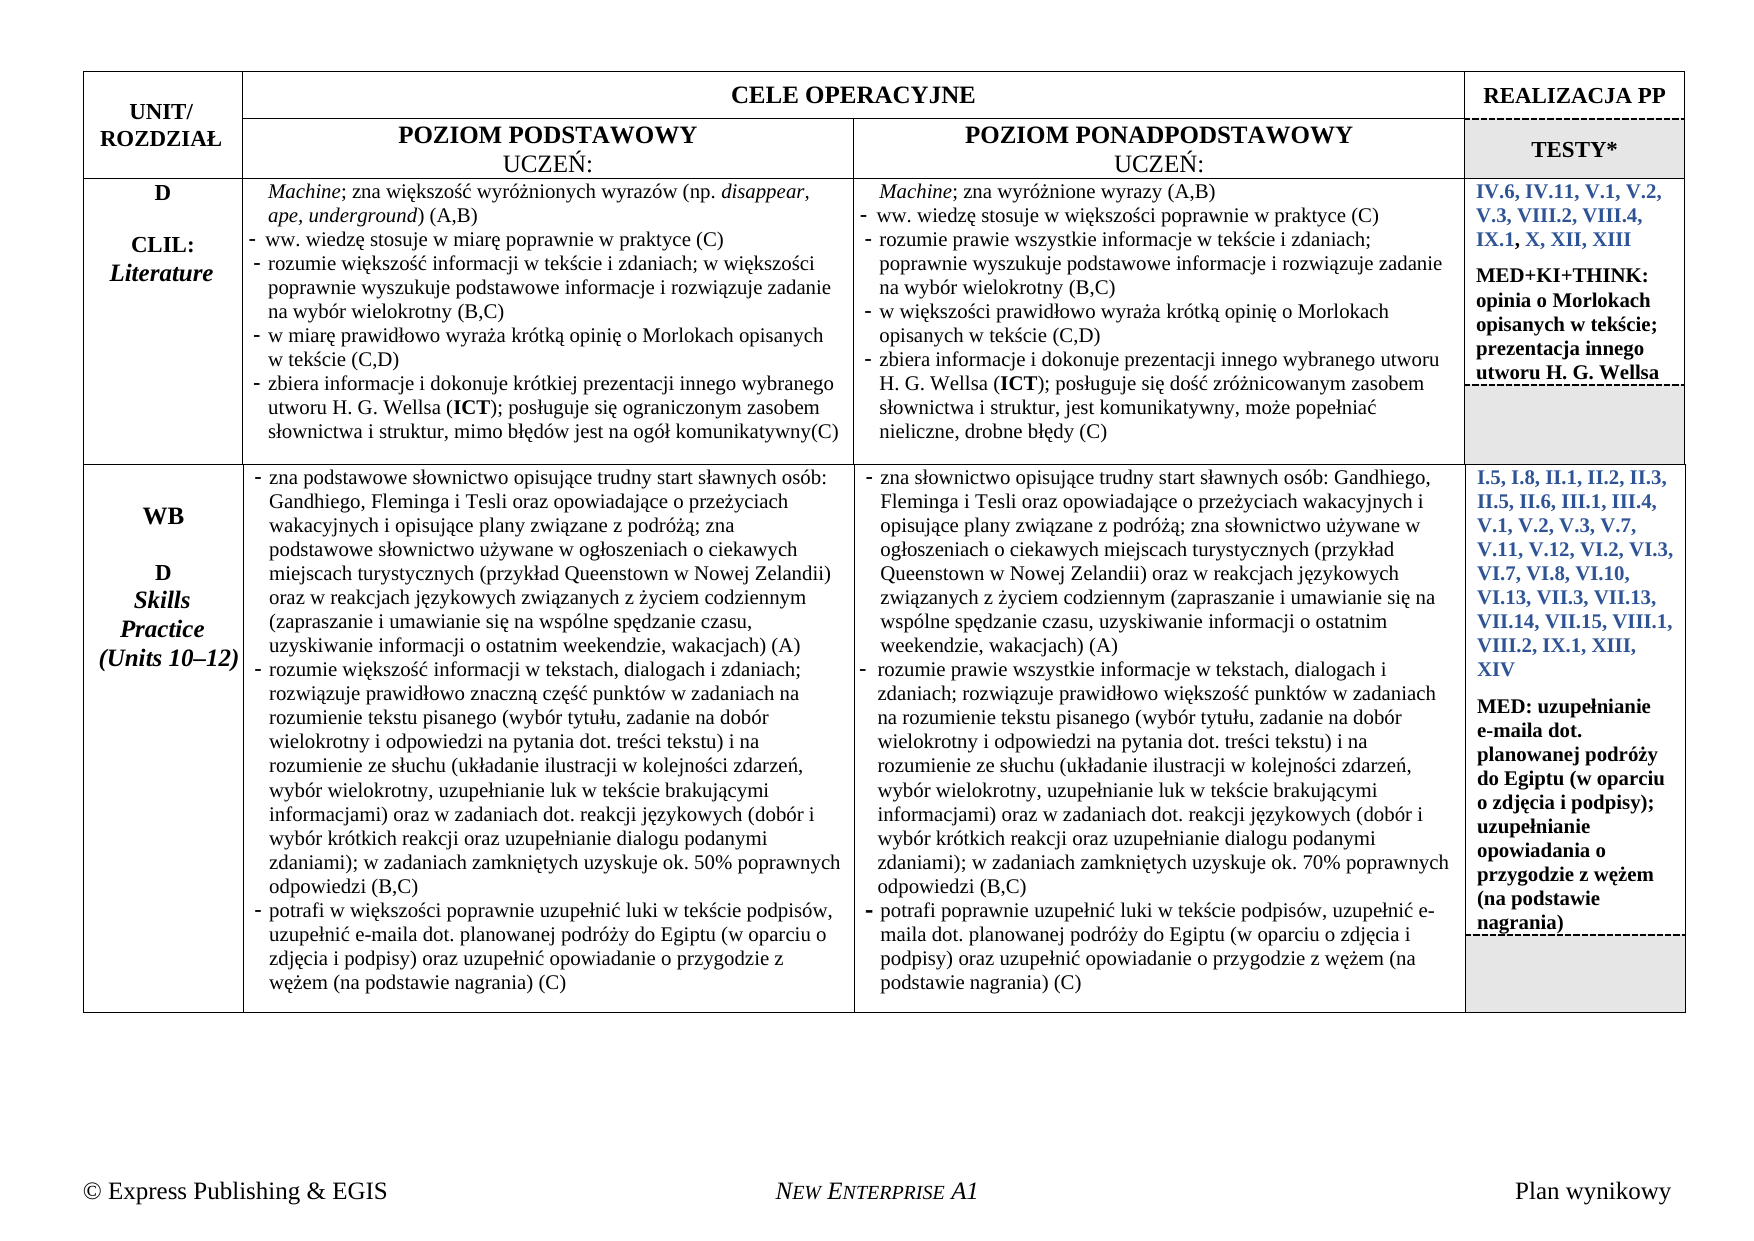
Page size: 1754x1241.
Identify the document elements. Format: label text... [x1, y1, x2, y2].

table_cell [1466, 934, 1685, 1012]
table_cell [1465, 179, 1684, 384]
table_header CELE OPERACYJNE [243, 72, 1464, 118]
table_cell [243, 179, 853, 464]
table_cell WB D Skills Practice (Units 10–12) [84, 465, 243, 1012]
table_header REALIZACJA PP [1465, 72, 1684, 118]
table_header UNIT/ ROZDZIAŁ [84, 72, 242, 178]
table_cell [1465, 384, 1684, 464]
table_cell zna słownictwo opisujące trudny start sławnych osób: Gandhiego, Fleminga i Tesli oraz opowiadające o przeżyciach wakacyjnych i opisujące plany związane z podróżą; zna słownictwo używane w ogłoszeniach o ciekawych miejscach turystycznych (przykład Queenstown w Nowej Zelandii) oraz w reakcjach językowych związanych z życiem codziennym (zapraszanie i umawianie się na wspólne spędzanie czasu, uzyskiwanie informacji o ostatnim weekendzie, wakacjach) (A) rozumie prawie wszystkie informacje w tekstach, dialogach i zdaniach; rozwiązuje prawidłowo większość punktów w zadaniach na rozumienie tekstu pisanego (wybór tytułu, zadanie na dobór wielokrotny i odpowiedzi na pytania dot. treści tekstu) i na rozumienie ze słuchu (układanie ilustracji w kolejności zdarzeń, wybór wielokrotny, uzupełnianie luk w tekście brakującymi informacjami) oraz w zadaniach dot. reakcji językowych (dobór i wybór krótkich reakcji oraz uzupełnianie dialogu podanymi zdaniami); w zadaniach zamkniętych uzyskuje ok. 70% poprawnych odpowiedzi (B,C) potrafi poprawnie uzupełnić luki w tekście podpisów, uzupełnić e-maila dot. planowanej podróży do Egiptu (w oparciu o zdjęcia i podpisy) oraz uzupełnić opowiadanie o przygodzie z wężem (na podstawie nagrania) (C) [855, 465, 1465, 1012]
table_cell POZIOM PODSTAWOWY UCZEŃ: [243, 119, 853, 178]
table_cell D CLIL: Literature [84, 179, 242, 464]
table_cell I.5, I.8, II.1, II.2, II.3, II.5, II.6, III.1, III.4, V.1, V.2, V.3, V.7, V.11, V.12, VI.2, VI.3, VI.7, VI.8, VI.10, VI.13, VII.3, VII.13, VII.14, VII.15, VIII.1, VIII.2, IX.1, XIII, XIV MED: uzupełnianie e-maila dot. planowanej podróży do Egiptu (w oparciu o zdjęcia i podpisy); uzupełnianie opowiadania o przygodzie z wężem (na podstawie nagrania) [1466, 465, 1685, 934]
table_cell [854, 179, 1464, 464]
table_cell zna podstawowe słownictwo opisujące trudny start sławnych osób: Gandhiego, Fleminga i Tesli oraz opowiadające o przeżyciach wakacyjnych i opisujące plany związane z podróżą; zna podstawowe słownictwo używane w ogłoszeniach o ciekawych miejscach turystycznych (przykład Queenstown w Nowej Zelandii) oraz w reakcjach językowych związanych z życiem codziennym (zapraszanie i umawianie się na wspólne spędzanie czasu, uzyskiwanie informacji o ostatnim weekendzie, wakacjach) (A) rozumie większość informacji w tekstach, dialogach i zdaniach; rozwiązuje prawidłowo znaczną część punktów w zadaniach na rozumienie tekstu pisanego (wybór tytułu, zadanie na dobór wielokrotny i odpowiedzi na pytania dot. treści tekstu) i na rozumienie ze słuchu (układanie ilustracji w kolejności zdarzeń, wybór wielokrotny, uzupełnianie luk w tekście brakującymi informacjami) oraz w zadaniach dot. reakcji językowych (dobór i wybór krótkich reakcji oraz uzupełnianie dialogu podanymi zdaniami); w zadaniach zamkniętych uzyskuje ok. 50% poprawnych odpowiedzi (B,C) potrafi w większości poprawnie uzupełnić luki w tekście podpisów, uzupełnić e-maila dot. planowanej podróży do Egiptu (w oparciu o zdjęcia i podpisy) oraz uzupełnić opowiadanie o przygodzie z wężem (na podstawie nagrania) (C) [244, 465, 854, 1012]
table_cell POZIOM PONADPODSTAWOWY UCZEŃ: [854, 119, 1464, 178]
table_cell TESTY* [1465, 118, 1684, 178]
